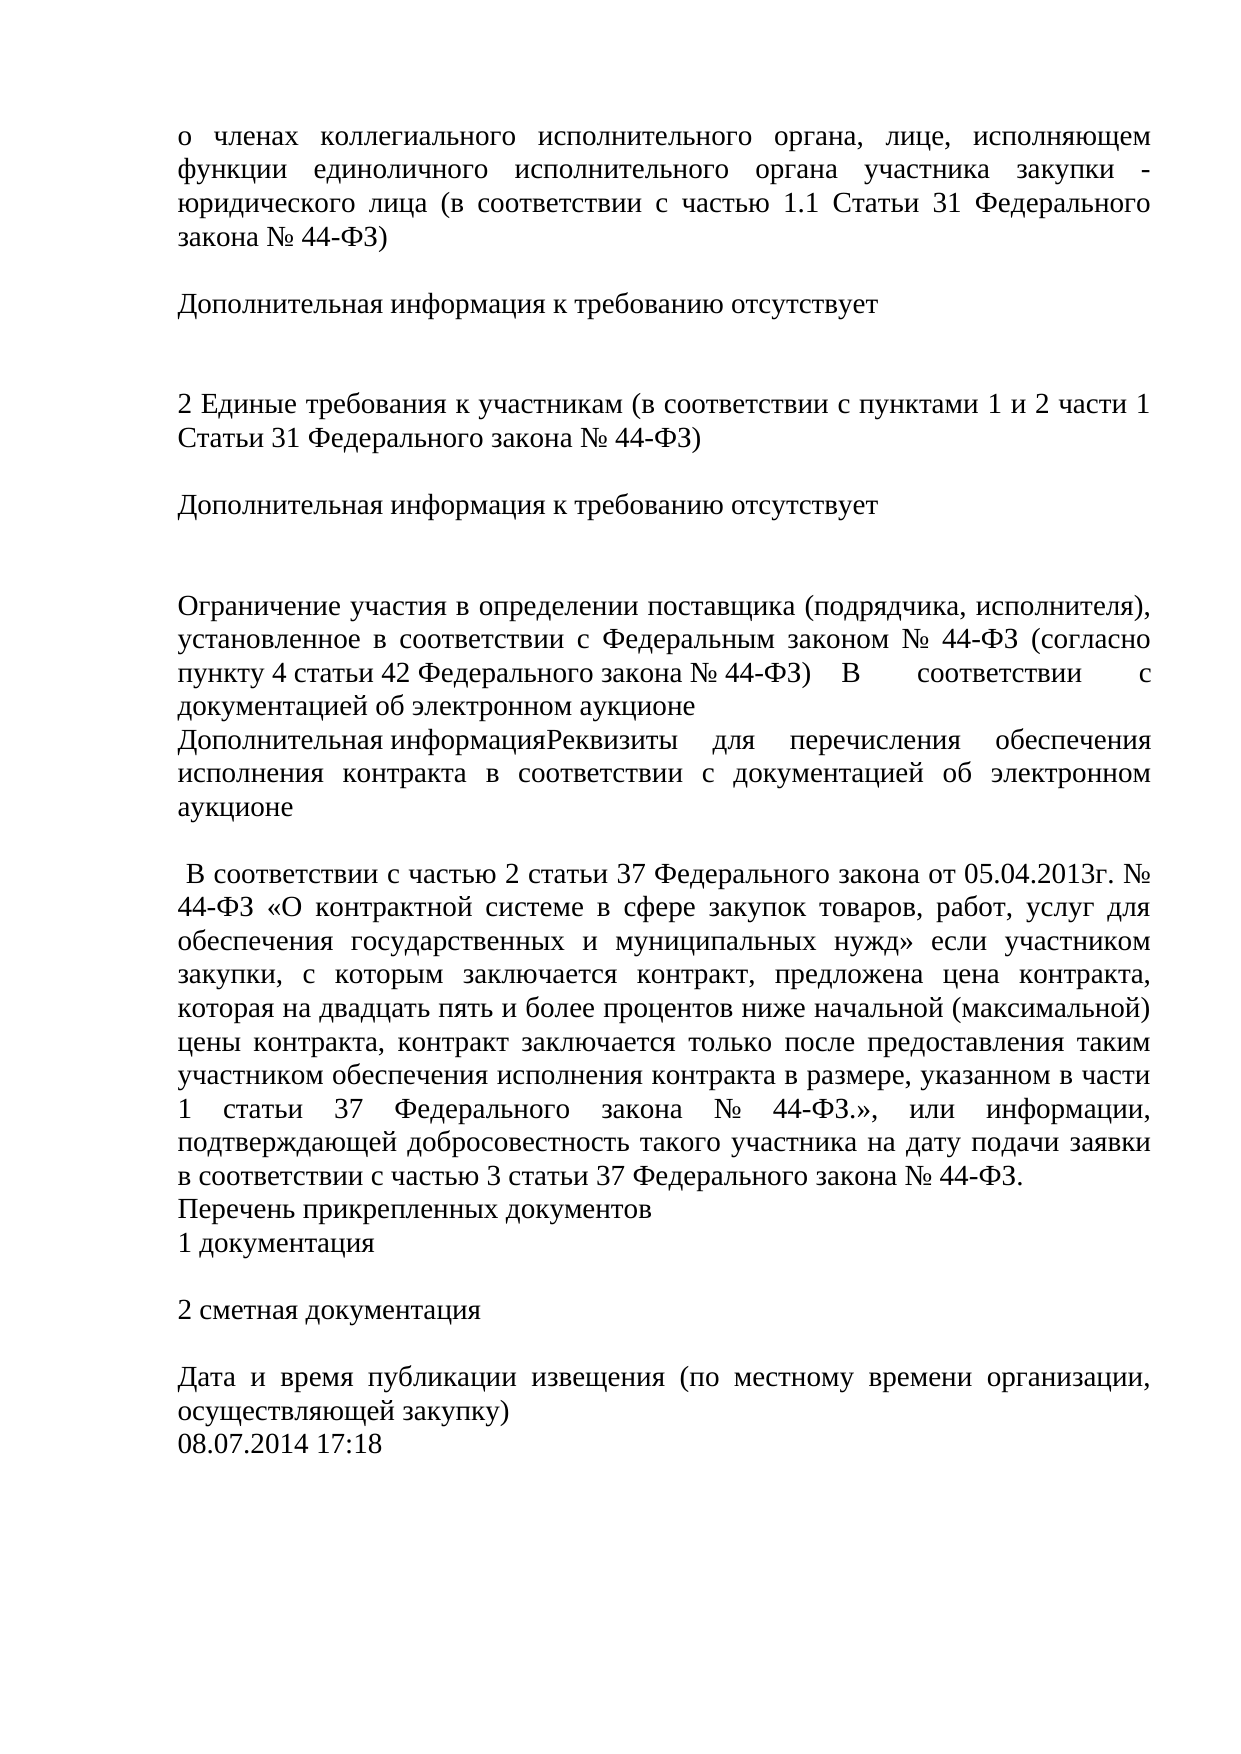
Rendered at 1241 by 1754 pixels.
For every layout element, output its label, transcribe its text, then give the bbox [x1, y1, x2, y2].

text В соответствии с частью 2 статьи 37 Федерального закона от 05.04.2013г. № 44-ФЗ «О контрактной системе в сфере закупок товаров, работ, услуг для обеспечения государственных и муниципальных нужд» если участником закупки, с которым заключается контракт, предложена цена контракта, которая на двадцать пять и более процентов ниже начальной (максимальной) цены контракта, контракт заключается только после предоставления таким участником обеспечения исполнения контракта в размере, указанном в части 1 статьи 37 Федерального закона № 44-ФЗ.», или информации, подтверждающей добросовестность такого участника на дату подачи заявки в соответствии с частью 3 статьи 37 Федерального закона № 44-ФЗ. [177, 856, 1152, 1191]
text 2 Единые требования к участникам (в соответствии с пунктами 1 и 2 части 1 Статьи 31 Федерального закона № 44-ФЗ) [177, 386, 1152, 453]
text 08.07.2014 17:18 [177, 1426, 1152, 1460]
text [177, 118, 1152, 252]
text Ограничение участия в определении поставщика (подрядчика, исполнителя), установленное в соответствии с Федеральным законом № 44-ФЗ (согласно пункту 4 статьи 42 Федерального закона № 44-ФЗ) В соответствии с документацией об электронном аукционе [177, 588, 1152, 722]
text 2 сметная документация [177, 1292, 1152, 1326]
text Дополнительная информация к требованию отсутствует [177, 487, 1152, 521]
text Дополнительная информация к требованию отсутствует [177, 286, 1152, 319]
text 1 документация [177, 1225, 1152, 1258]
text Дата и время публикации извещения (по местному времени организации, осуществляющей закупку) [177, 1359, 1152, 1426]
text Дополнительная информация Реквизиты для перечисления обеспечения исполнения контракта в соответствии с документацией об электронном аукционе [177, 722, 1152, 822]
text Перечень прикрепленных документов [177, 1191, 1152, 1225]
